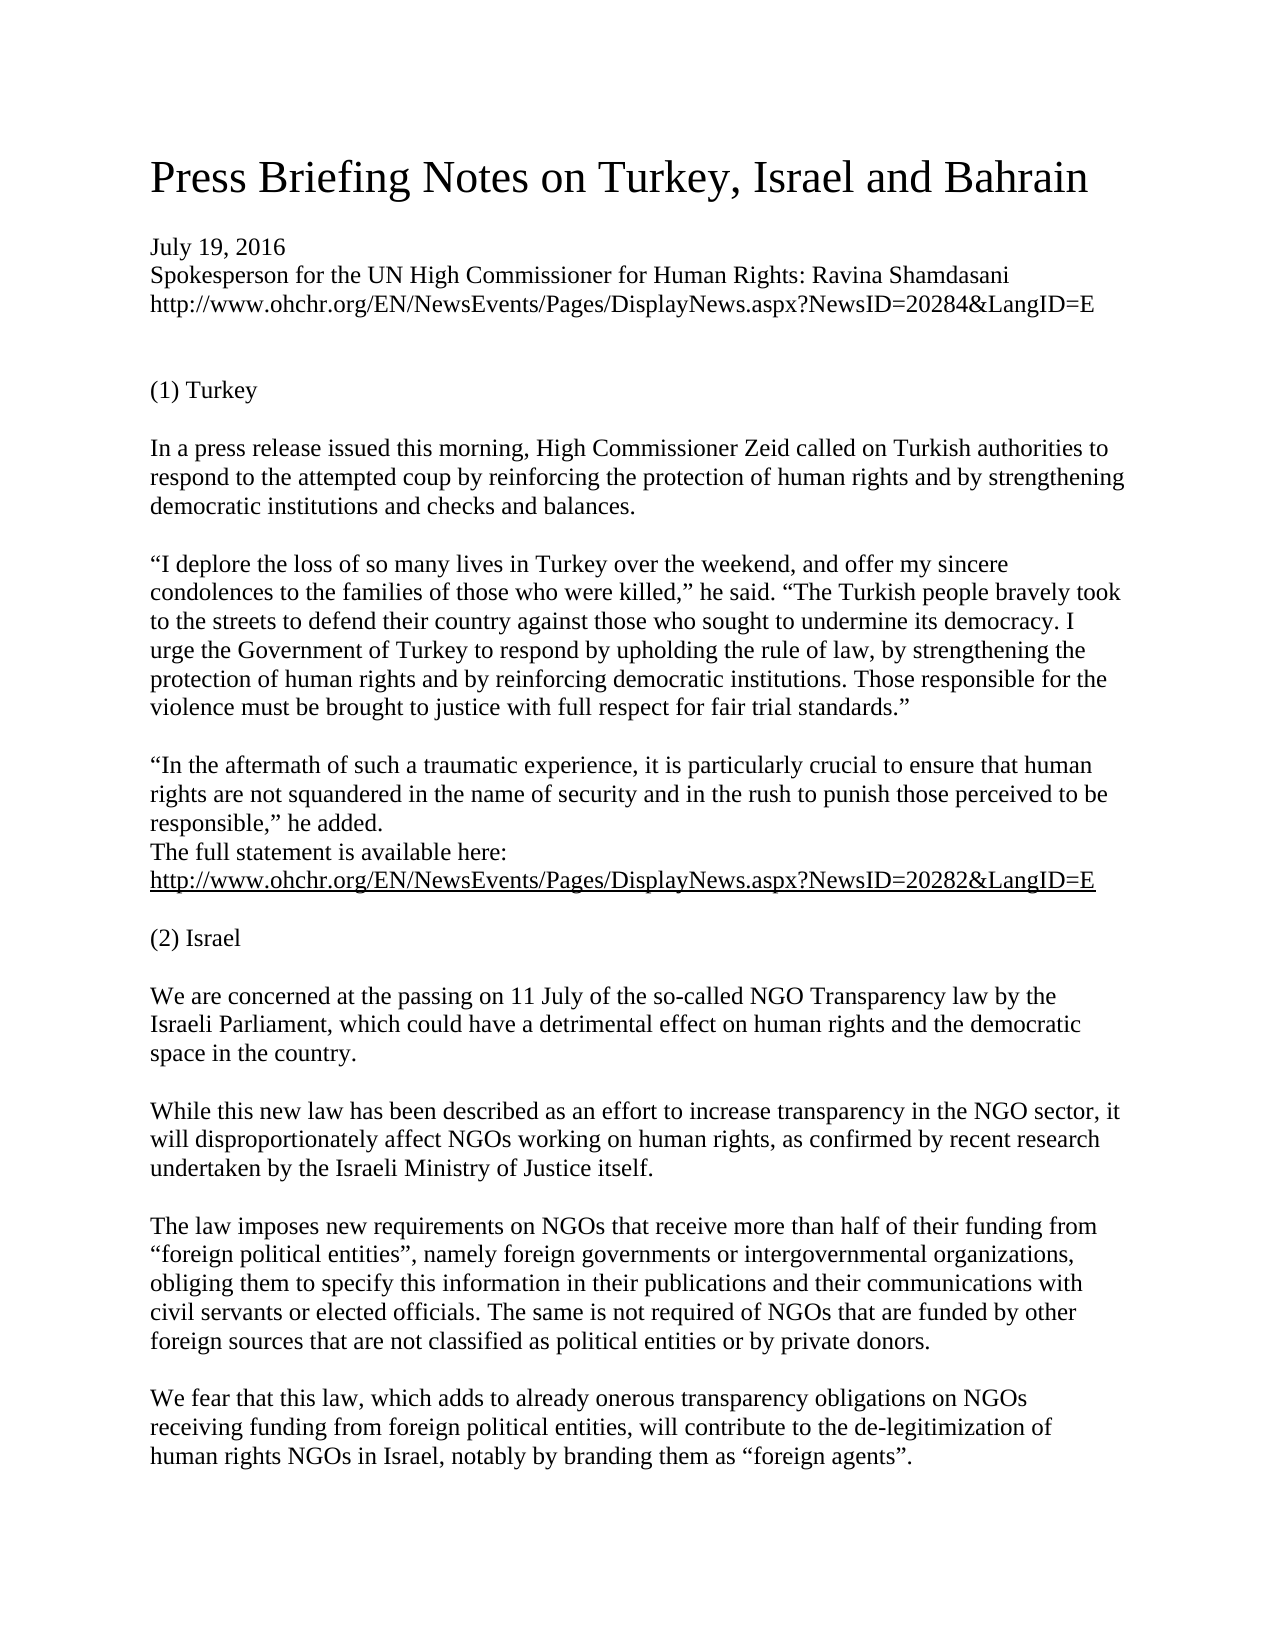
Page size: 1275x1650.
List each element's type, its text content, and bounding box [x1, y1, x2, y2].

text In a press release issued this morning, High Commissioner Zeid called on Turkish authorities to respond to the attempted coup by reinforcing the protection of human rights and by strengthening democratic institutions and checks and balances. [150, 433, 1125, 519]
text “In the aftermath of such a traumatic experience, it is particularly crucial to ensure that human rights are not squandered in the name of security and in the rush to punish those perceived to be responsible,” he added. The full statement is available here: http://www.ohchr.org/EN/NewsEvents/Pages/DisplayNews.aspx?NewsID=20282&LangID=E [150, 750, 1125, 894]
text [150, 923, 1125, 1498]
text (1) Turkey [150, 375, 1125, 404]
text “I deplore the loss of so many lives in Turkey over the weekend, and offer my sincere condolences to the families of those who were killed,” he said. “The Turkish people bravely took to the streets to defend their country against those who sought to undermine its democracy. I urge the Government of Turkey to respond by upholding the rule of law, by strengthening the protection of human rights and by reinforcing democratic institutions. Those responsible for the violence must be brought to justice with full respect for fair trial standards.” [150, 549, 1125, 721]
text Press Briefing Notes on Turkey, Israel and Bahrain [150, 150, 1125, 203]
text July 19, 2016 Spokesperson for the UN High Commissioner for Human Rights: Ravina Shamdasani http://www.ohchr.org/EN/NewsEvents/Pages/DisplayNews.aspx?NewsID=20284&LangID=E [150, 232, 1125, 346]
